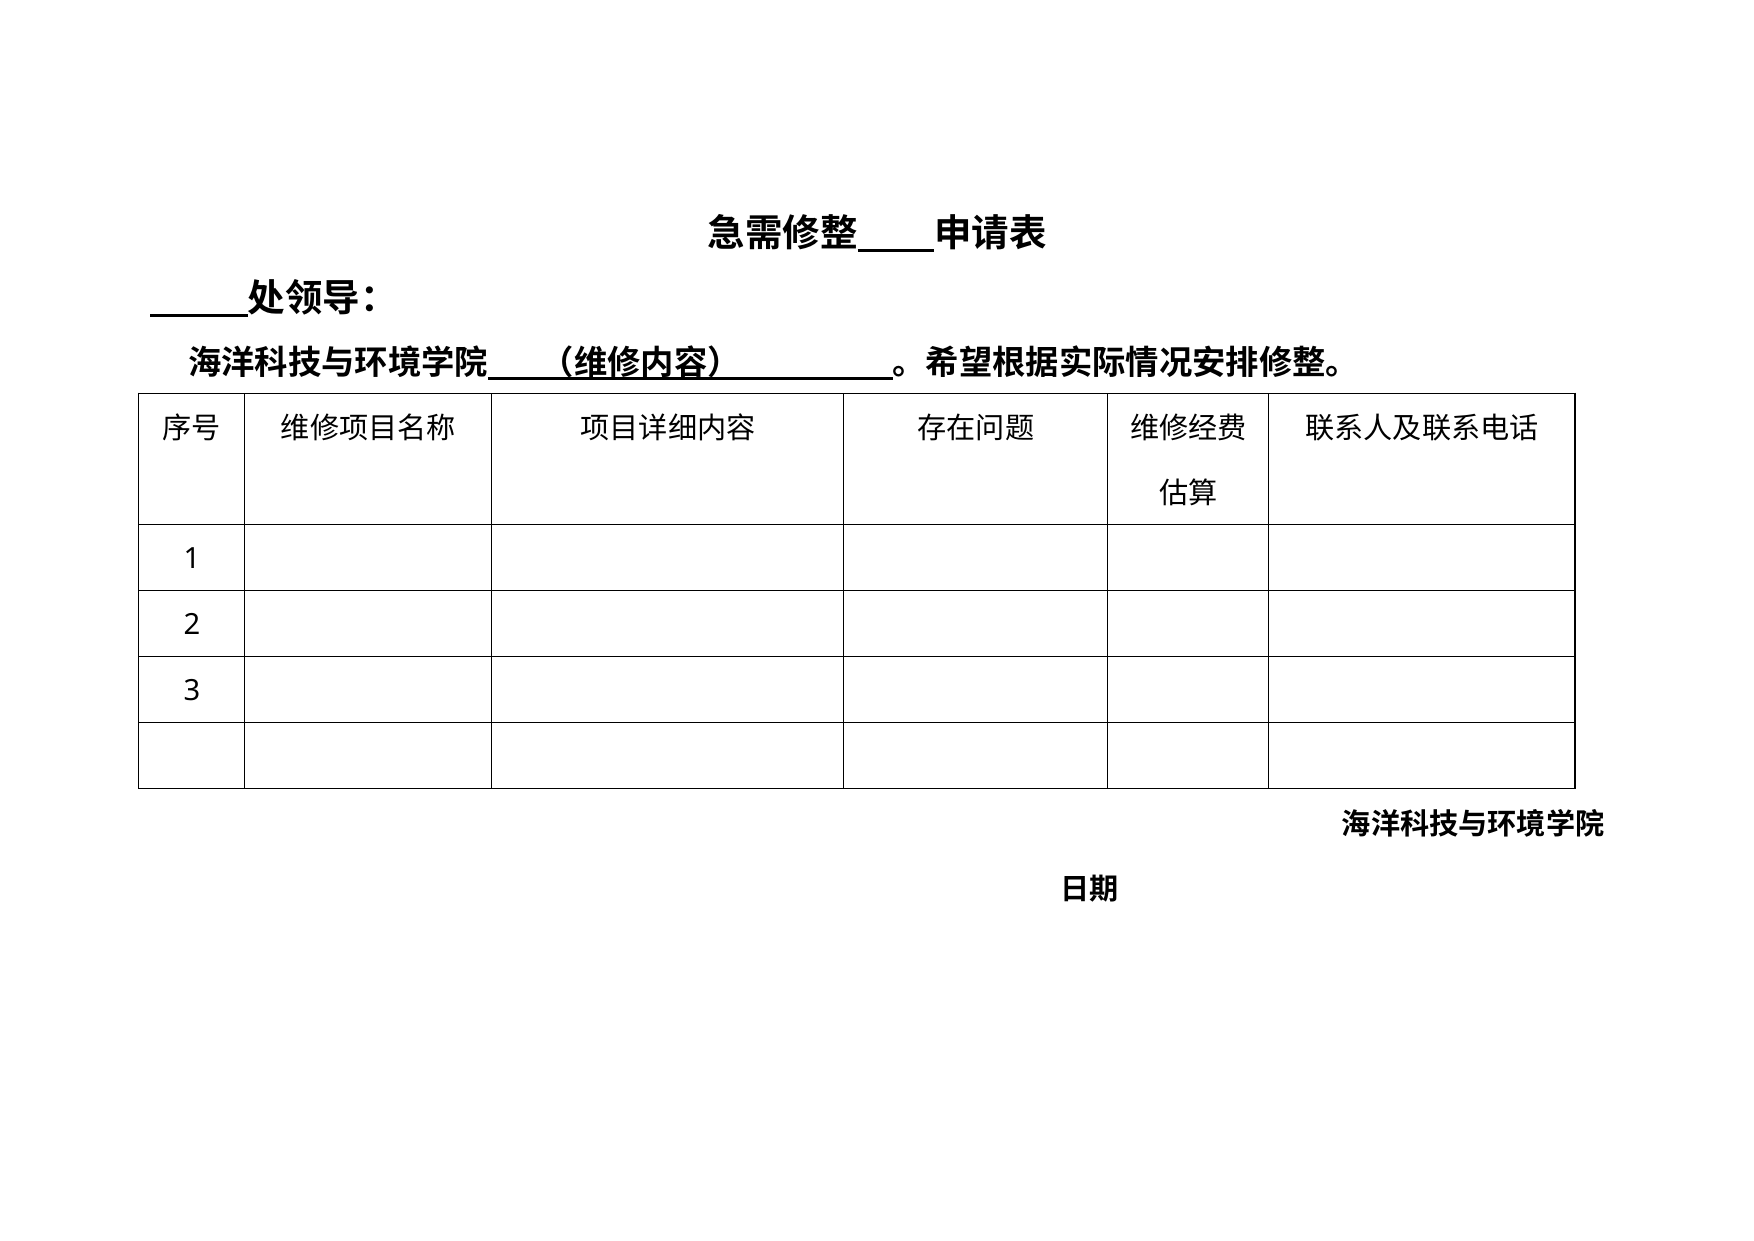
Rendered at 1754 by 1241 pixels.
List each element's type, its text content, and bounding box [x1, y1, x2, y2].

text 日期 [150, 854, 1604, 919]
text 急需修整 申请表 [150, 198, 1604, 263]
table_cell [1269, 525, 1574, 590]
table_cell [1108, 525, 1268, 590]
table_header 项目详细内容 [492, 394, 843, 524]
table_cell [492, 657, 843, 722]
table_header 序号 [139, 394, 244, 524]
table_header 维修项目名称 [245, 394, 491, 524]
table_cell [1269, 723, 1574, 788]
table_cell [492, 591, 843, 656]
table_cell 1 [139, 525, 244, 590]
table_cell [245, 657, 491, 722]
table_cell 3 [139, 657, 244, 722]
table_cell [844, 657, 1107, 722]
text 海洋科技与环境学院 [150, 789, 1604, 854]
table_cell [1269, 657, 1574, 722]
text 处领导： [150, 263, 1604, 328]
table_cell [245, 591, 491, 656]
text 海洋科技与环境学院 （维修内容） 。希望根据实际情况安排修整。 [150, 328, 1604, 393]
table_header 维修经费估算 [1108, 394, 1268, 524]
table_cell [844, 525, 1107, 590]
table_cell [1269, 591, 1574, 656]
table_header 存在问题 [844, 394, 1107, 524]
table_cell [492, 525, 843, 590]
table_cell [844, 591, 1107, 656]
table_cell [245, 525, 491, 590]
table_header 联系人及联系电话 [1269, 394, 1574, 524]
table_cell [1108, 657, 1268, 722]
table_cell [139, 723, 244, 788]
table_cell 2 [139, 591, 244, 656]
table_cell [492, 723, 843, 788]
table_cell [1108, 591, 1268, 656]
table_cell [245, 723, 491, 788]
table_cell [1108, 723, 1268, 788]
table_cell [844, 723, 1107, 788]
